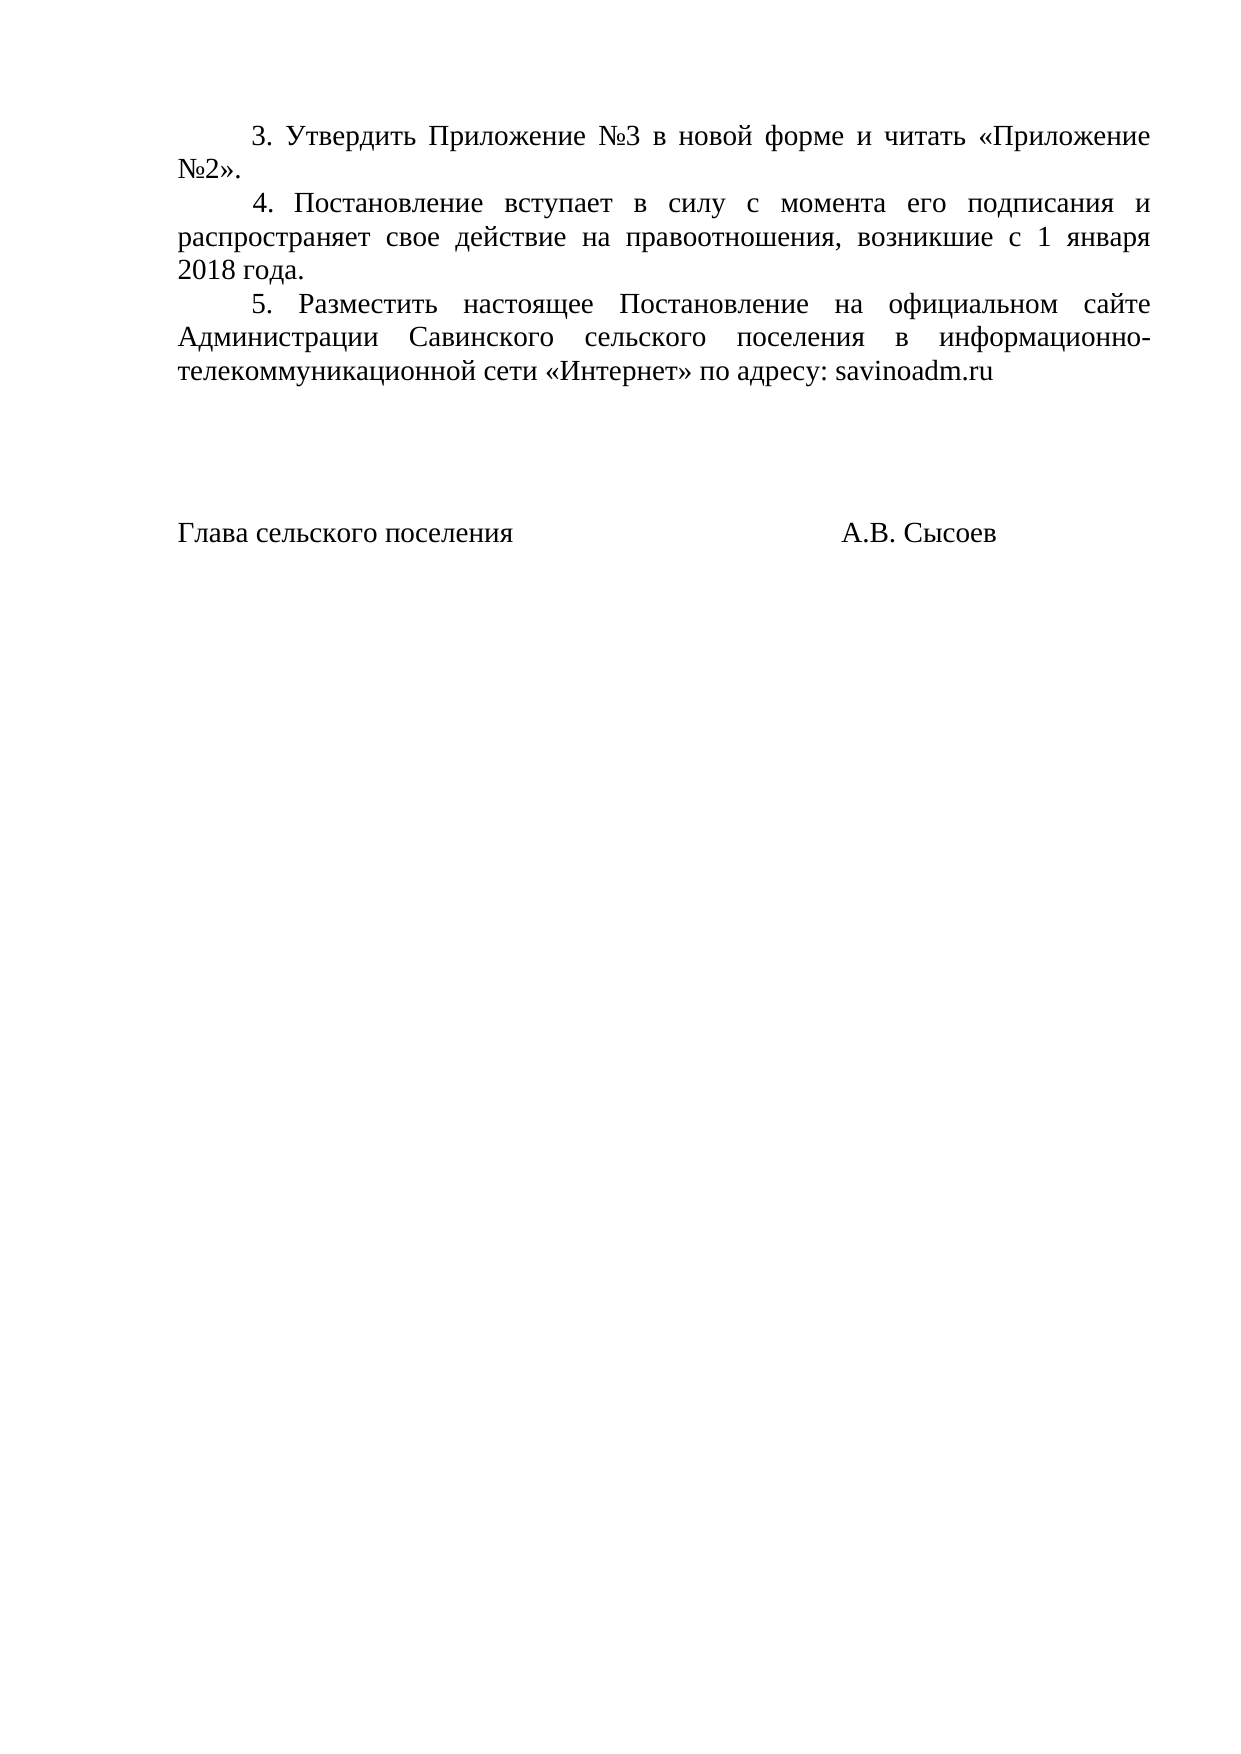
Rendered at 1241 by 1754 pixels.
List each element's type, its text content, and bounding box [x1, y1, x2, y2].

text Глава сельского поселения А.В. Сысоев [177, 521, 1152, 547]
text 4. Постановление вступает в силу с момента его подписания и распространяет свое действие на правоотношения, возникшие с 1 января 2018 года. [177, 185, 1152, 286]
text 5. Разместить настоящее Постановление на официальном сайте Администрации Савинского сельского поселения в информационно-телекоммуникационной сети «Интернет» по адресу: savinoadm.ru [177, 286, 1152, 386]
text 3. Утвердить Приложение №3 в новой форме и читать «Приложение №2». [177, 118, 1152, 185]
